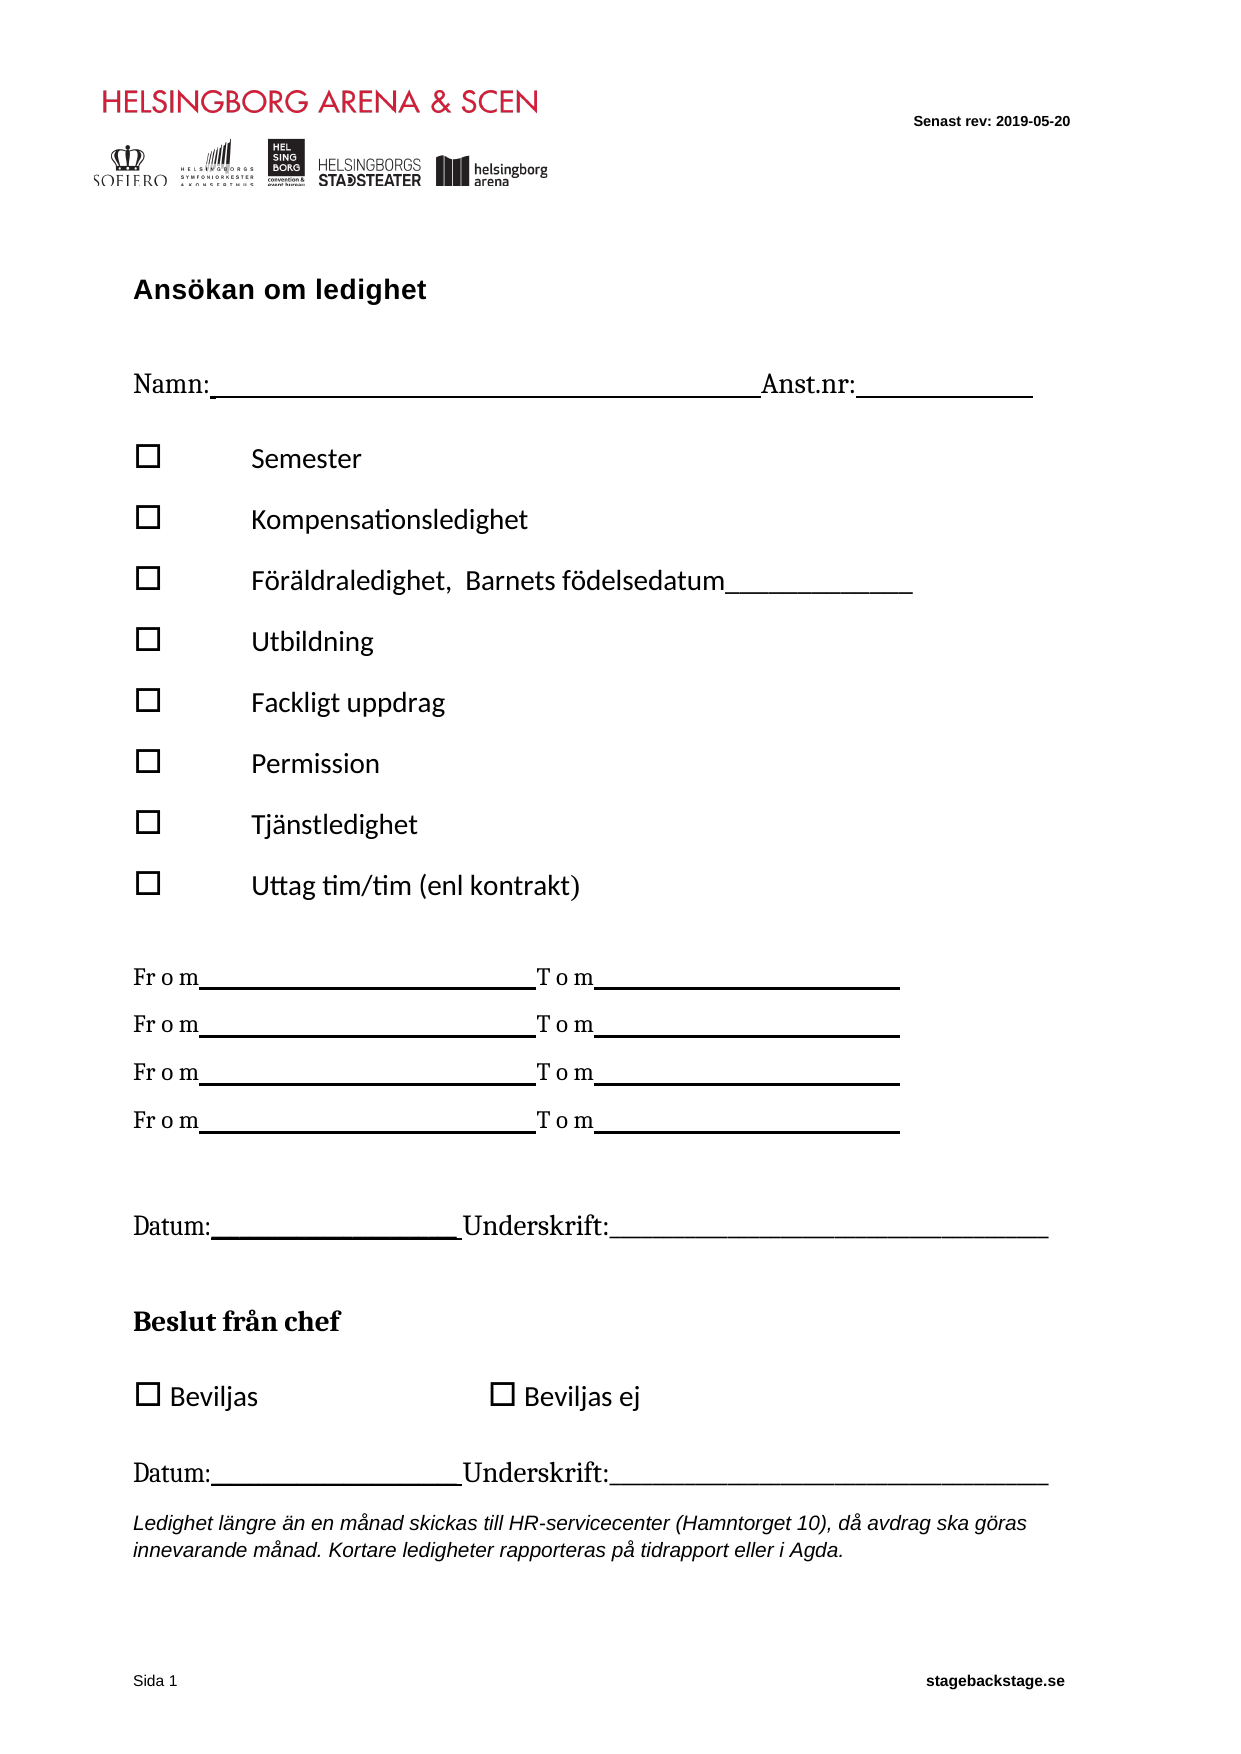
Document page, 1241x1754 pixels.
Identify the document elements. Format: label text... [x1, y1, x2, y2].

text Ledighet längre än en månad skickas till HR-servicecenter (Hamntorget 10), då avdrag ska göras innevarande månad. Kortare ledigheter rapporteras på tidrapport eller i Agda. [133, 1508, 1078, 1563]
text □ Tjänstledighet [133, 786, 999, 847]
text □ Föräldraledighet, Barnets födelsedatum_____________ [133, 542, 999, 603]
text □ Fackligt uppdrag [133, 664, 999, 725]
text Datum:__________________________ Underskrift:_________________________________________ [133, 1461, 1078, 1488]
text Namn: Anst.nr: [133, 372, 1078, 399]
text □ Uttag tim/tim (enl kontrakt) [133, 847, 999, 908]
text □ Kompensationsledighet [133, 481, 999, 542]
text Beslut från chef [133, 1310, 1078, 1337]
text □ Permission [133, 725, 999, 786]
subtitle Ansökan om ledighet [133, 273, 1079, 306]
text Fr o m T o m [133, 1011, 1078, 1038]
text □ Beviljas □ Beviljas ej [133, 1358, 999, 1419]
text Fr o m T o m [133, 1059, 1078, 1086]
text Fr o m T o m [133, 1107, 1078, 1134]
text Datum:__________________________ Underskrift:_________________________________________ [133, 1214, 1078, 1241]
text □ Utbildning [133, 603, 999, 664]
text □ Semester [133, 420, 999, 481]
text Fr o m T o m [133, 963, 1078, 990]
